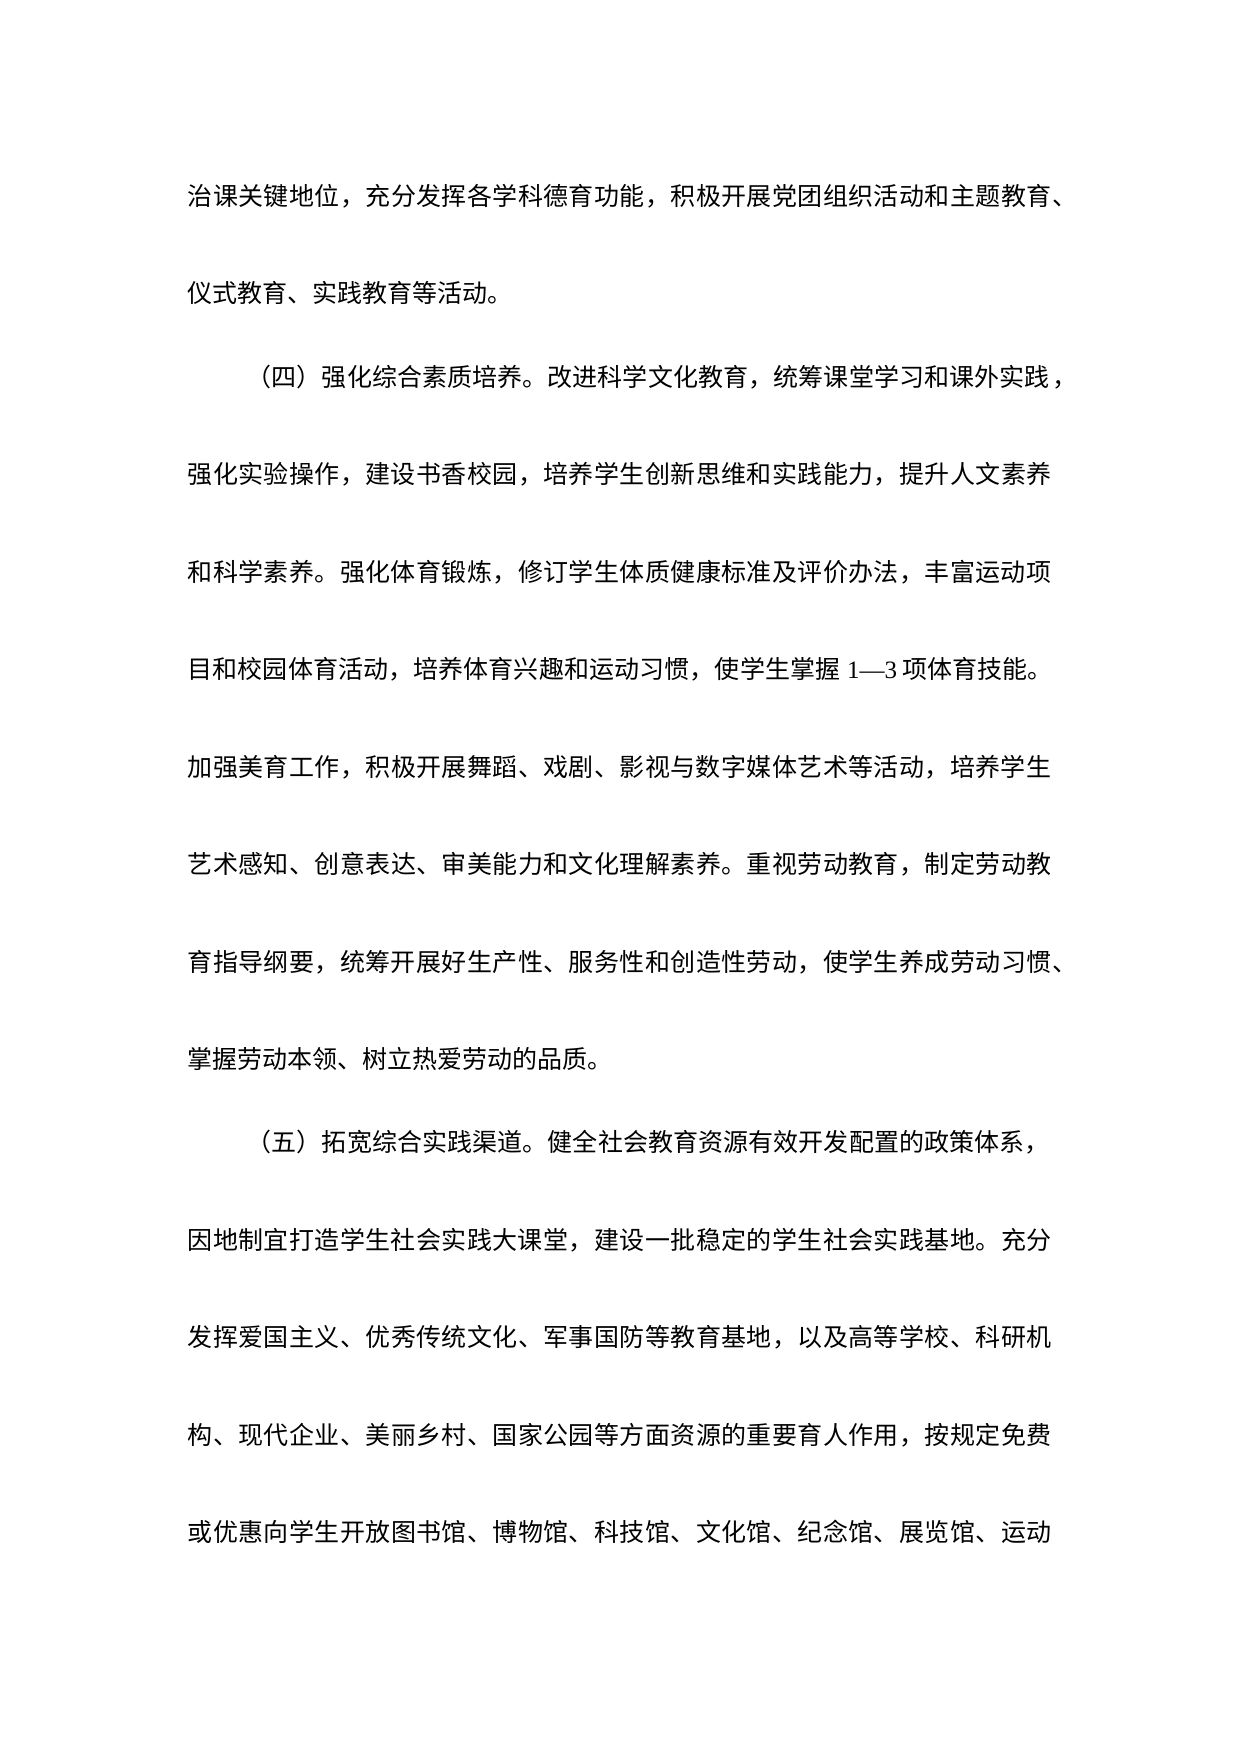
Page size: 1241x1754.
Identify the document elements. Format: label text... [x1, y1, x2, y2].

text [187, 1108, 1053, 1563]
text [187, 162, 1053, 324]
text （四）强化综合素质培养。改进科学文化教育，统筹课堂学习和课外实践，强化实验操作，建设书香校园，培养学生创新思维和实践能力，提升人文素养和科学素养。强化体育锻炼，修订学生体质健康标准及评价办法，丰富运动项目和校园体育活动，培养体育兴趣和运动习惯，使学生掌握1—3项体育技能。加强美育工作，积极开展舞蹈、戏剧、影视与数字媒体艺术等活动，培养学生艺术感知、创意表达、审美能力和文化理解素养。重视劳动教育，制定劳动教育指导纲要，统筹开展好生产性、服务性和创造性劳动，使学生养成劳动习惯、掌握劳动本领、树立热爱劳动的品质。 [187, 343, 1053, 1090]
